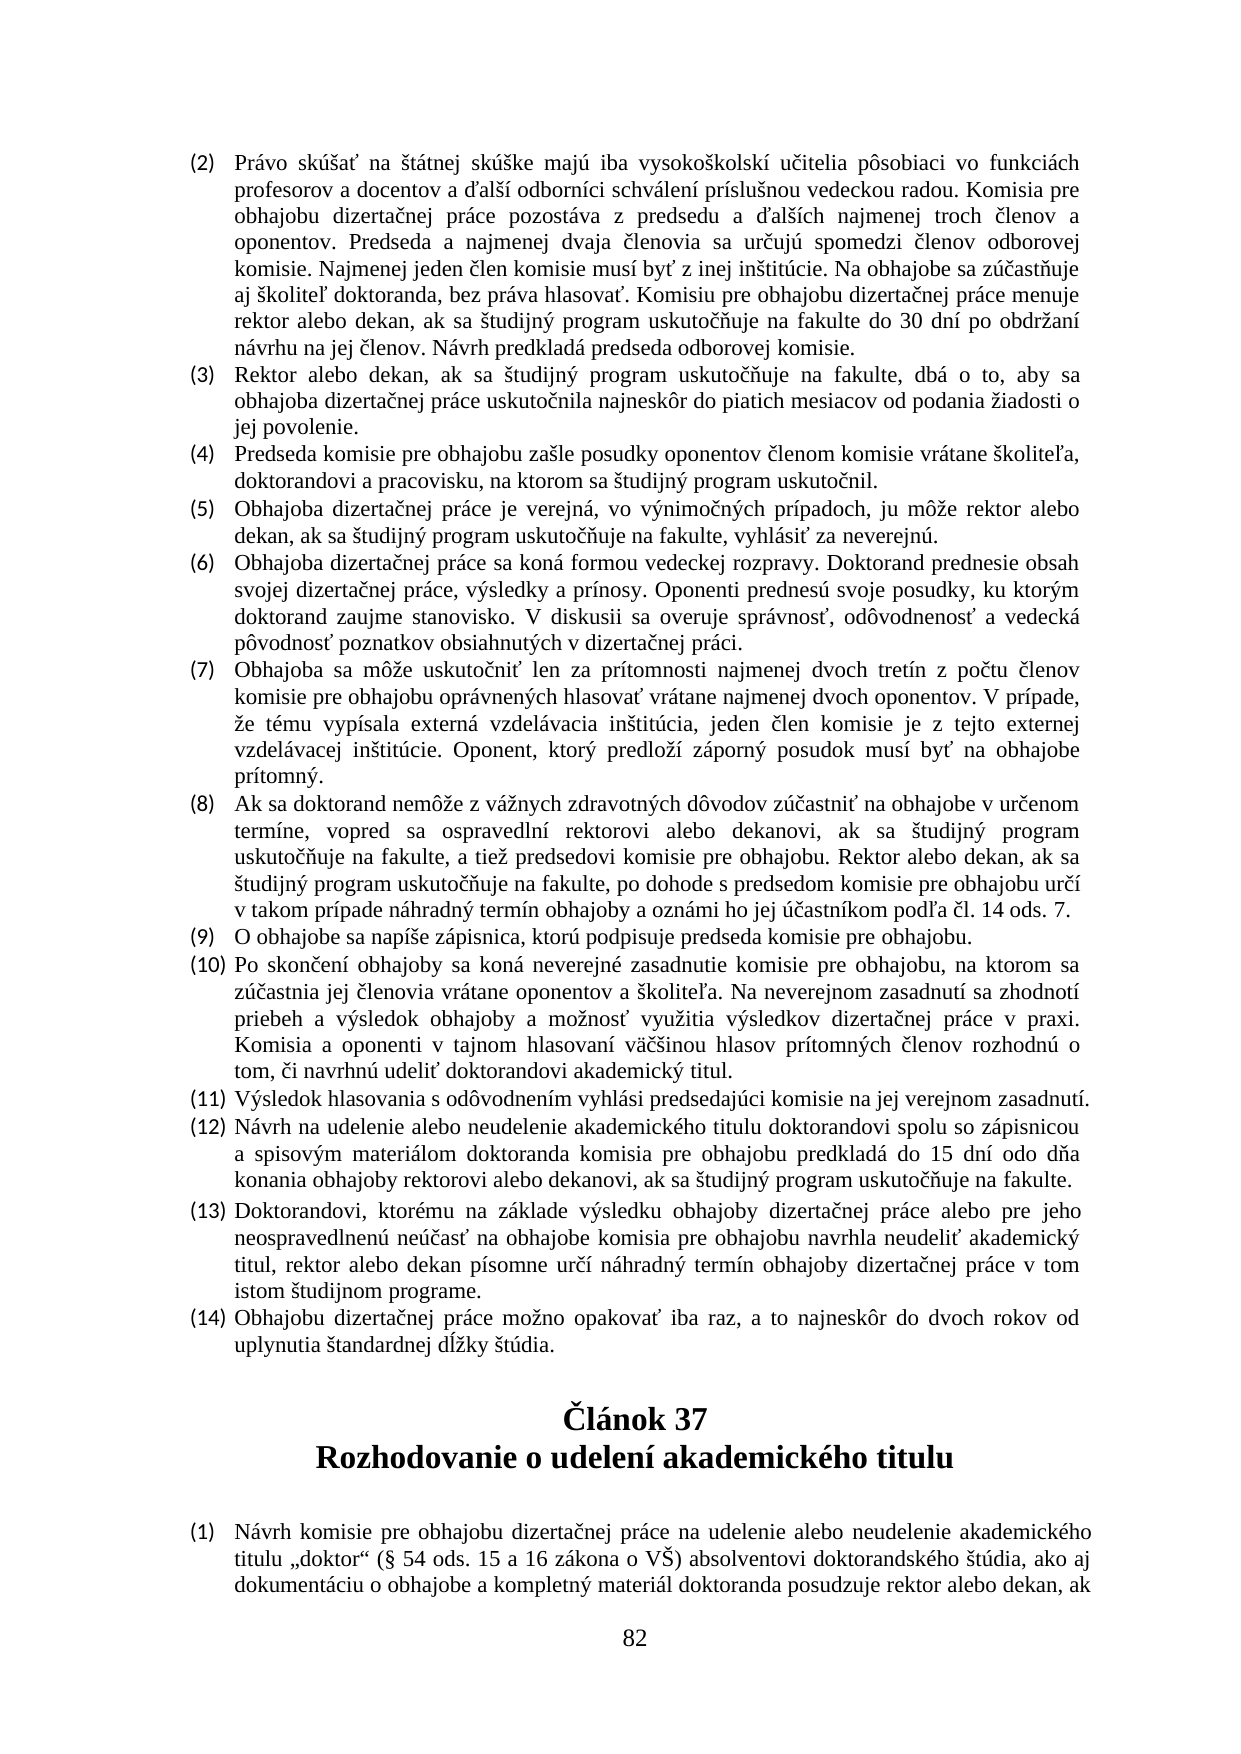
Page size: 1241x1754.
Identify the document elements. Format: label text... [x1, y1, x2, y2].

list Právo skúšať na štátnej skúške majú iba vysokoškolskí učitelia pôsobiaci vo funkciách profesorov a docentov a ďalší odborníci schválení príslušnou vedeckou radou. Komisia pre obhajobu dizertačnej práce pozostáva z predsedu a ďalších najmenej troch členov a oponentov. Predseda a najmenej dvaja členovia sa určujú spomedzi členov odborovej komisie. Najmenej jeden člen komisie musí byť z inej inštitúcie. Na obhajobe sa zúčastňuje aj školiteľ doktoranda, bez práva hlasovať. Komisiu pre obhajobu dizertačnej práce menuje rektor alebo dekan, ak sa študijný program uskutočňuje na fakulte do 30 dní po obdržaní návrhu na jej členov. Návrh predkladá predseda odborovej komisie. [189, 148, 1081, 360]
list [189, 1517, 1092, 1598]
list Doktorandovi, ktorému na základe výsledku obhajoby dizertačnej práce alebo pre jeho neospravedlnenú neúčasť na obhajobe komisia pre obhajobu navrhla neudeliť akademický titul, rektor alebo dekan písomne určí náhradný termín obhajoby dizertačnej práce v tom istom študijnom programe. [189, 1196, 1081, 1303]
list Obhajoba sa môže uskutočniť len za prítomnosti najmenej dvoch tretín z počtu členov komisie pre obhajobu oprávnených hlasovať vrátane najmenej dvoch oponentov. V prípade, že tému vypísala externá vzdelávacia inštitúcia, jeden člen komisie je z tejto externej vzdelávacej inštitúcie. Oponent, ktorý predloží záporný posudok musí byť na obhajobe prítomný. [189, 655, 1081, 789]
list Návrh na udelenie alebo neudelenie akademického titulu doktorandovi spolu so zápisnicou a spisovým materiálom doktoranda komisia pre obhajobu predkladá do 15 dní odo dňa konania obhajoby rektorovi alebo dekanovi, ak sa študijný program uskutočňuje na fakulte. [189, 1112, 1081, 1192]
subtitle Článok 37 [177, 1399, 1092, 1437]
list Obhajobu dizertačnej práce možno opakovať iba raz, a to najneskôr do dvoch rokov od uplynutia štandardnej dĺžky štúdia. [189, 1303, 1081, 1358]
list Výsledok hlasovania s odôvodnením vyhlási predsedajúci komisie na jej verejnom zasadnutí. [189, 1084, 1092, 1112]
list Po skončení obhajoby sa koná neverejné zasadnutie komisie pre obhajobu, na ktorom sa zúčastnia jej členovia vrátane oponentov a školiteľa. Na neverejnom zasadnutí sa zhodnotí priebeh a výsledok obhajoby a možnosť využitia výsledkov dizertačnej práce v praxi. Komisia a oponenti v tajnom hlasovaní väčšinou hlasov prítomných členov rozhodnú o tom, či navrhnú udeliť doktorandovi akademický titul. [189, 950, 1081, 1084]
list Predseda komisie pre obhajobu zašle posudky oponentov členom komisie vrátane školiteľa, doktorandovi a pracovisku, na ktorom sa študijný program uskutočnil. [189, 439, 1081, 494]
subtitle Rozhodovanie o udelení akademického titulu [177, 1437, 1092, 1476]
list Obhajoba dizertačnej práce sa koná formou vedeckej rozpravy. Doktorand prednesie obsah svojej dizertačnej práce, výsledky a prínosy. Oponenti prednesú svoje posudky, ku ktorým doktorand zaujme stanovisko. V diskusii sa overuje správnosť, odôvodnenosť a vedecká pôvodnosť poznatkov obsiahnutých v dizertačnej práci. [189, 548, 1081, 655]
list O obhajobe sa napíše zápisnica, ktorú podpisuje predseda komisie pre obhajobu. [189, 922, 1092, 950]
list Obhajoba dizertačnej práce je verejná, vo výnimočných prípadoch, ju môže rektor alebo dekan, ak sa študijný program uskutočňuje na fakulte, vyhlásiť za neverejnú. [189, 494, 1081, 548]
list Ak sa doktorand nemôže z vážnych zdravotných dôvodov zúčastniť na obhajobe v určenom termíne, vopred sa ospravedlní rektorovi alebo dekanovi, ak sa študijný program uskutočňuje na fakulte, a tiež predsedovi komisie pre obhajobu. Rektor alebo dekan, ak sa študijný program uskutočňuje na fakulte, po dohode s predsedom komisie pre obhajobu určí v takom prípade náhradný termín obhajoby a oznámi ho jej účastníkom podľa čl. 14 ods. 7. [189, 789, 1081, 922]
list Rektor alebo dekan, ak sa študijný program uskutočňuje na fakulte, dbá o to, aby sa obhajoba dizertačnej práce uskutočnila najneskôr do piatich mesiacov od podania žiadosti o jej povolenie. [189, 360, 1081, 439]
